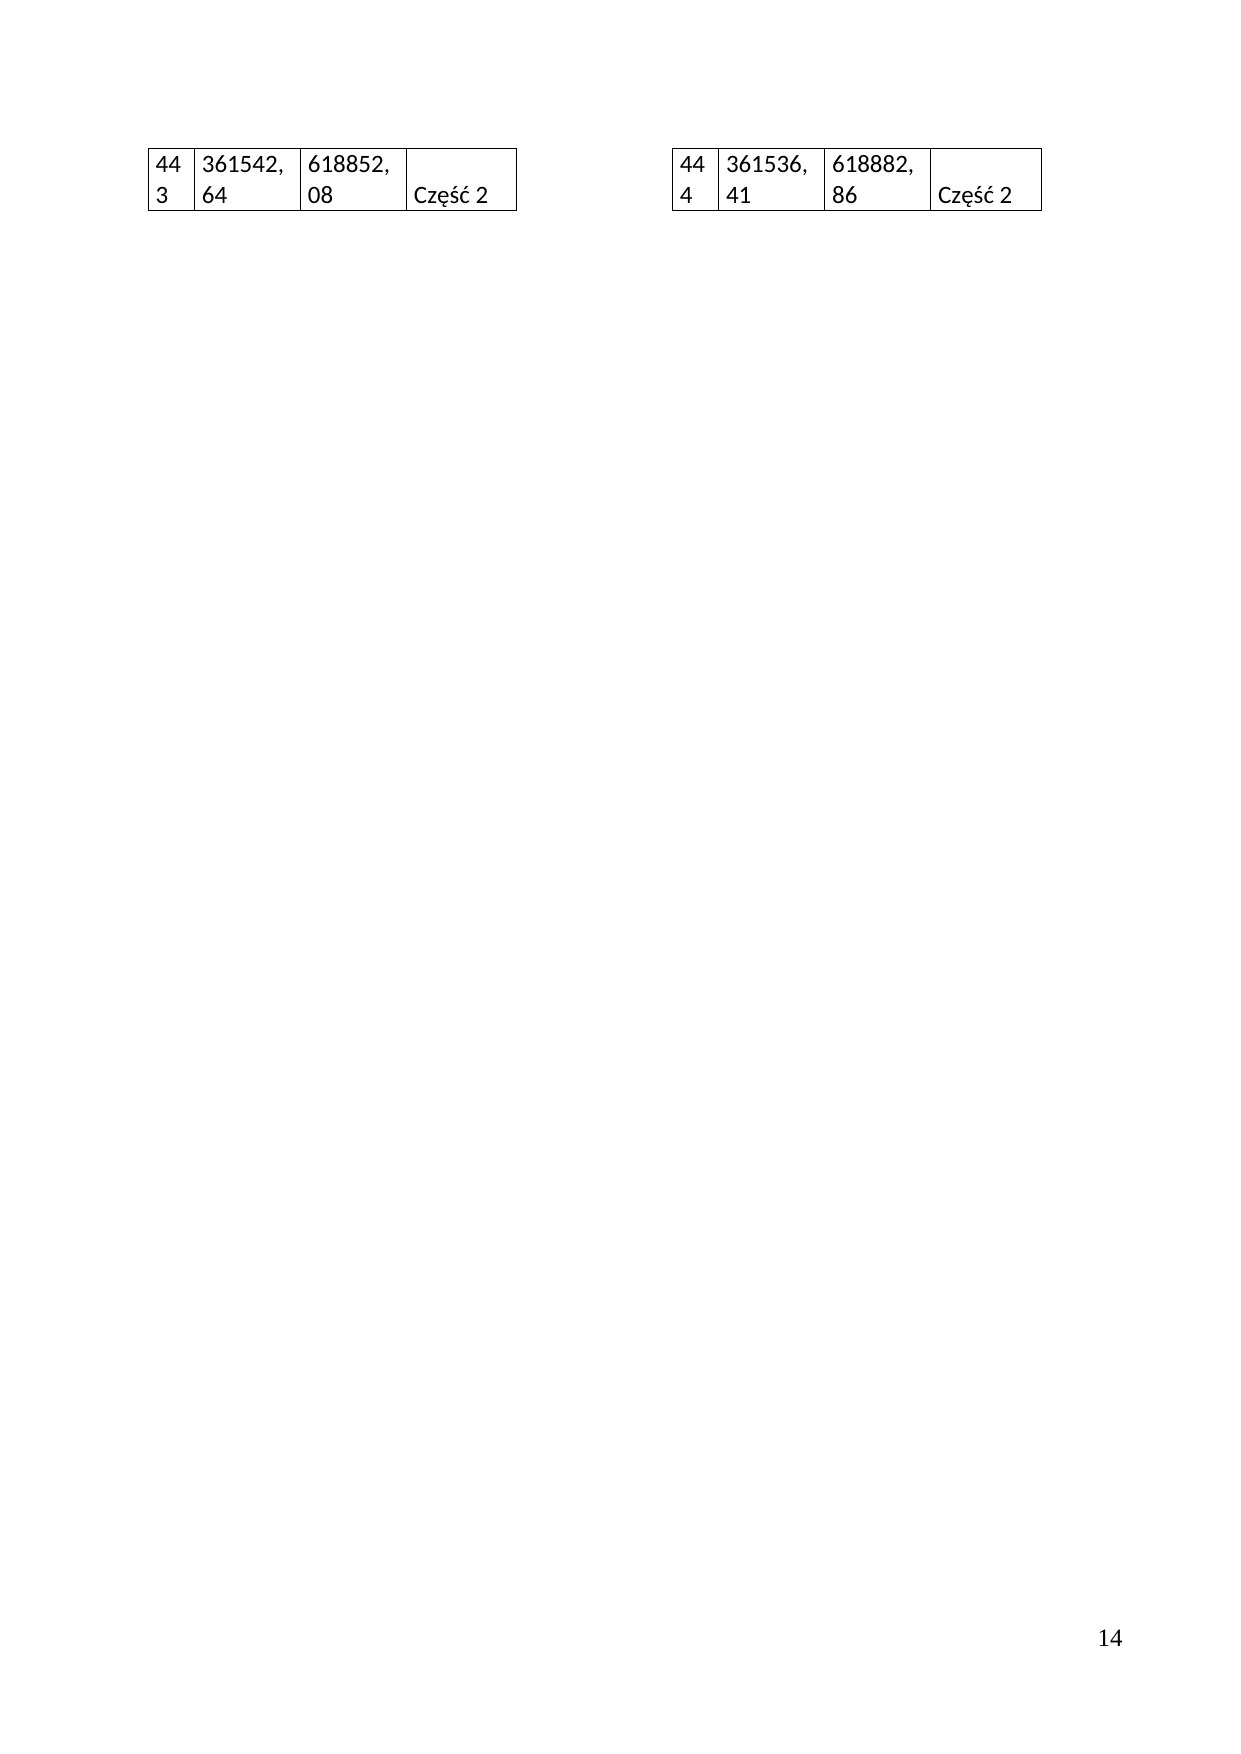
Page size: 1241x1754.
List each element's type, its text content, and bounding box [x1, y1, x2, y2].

table_cell 618882,86 [825, 149, 930, 210]
table_cell 444 [673, 149, 718, 210]
table_cell 443 [149, 149, 194, 210]
table_cell Część 2 [931, 149, 1041, 210]
table_cell 361542,64 [195, 149, 300, 210]
table_cell Część 2 [407, 149, 516, 210]
table_cell 361536,41 [719, 149, 824, 210]
table_cell 618852,08 [301, 149, 406, 210]
